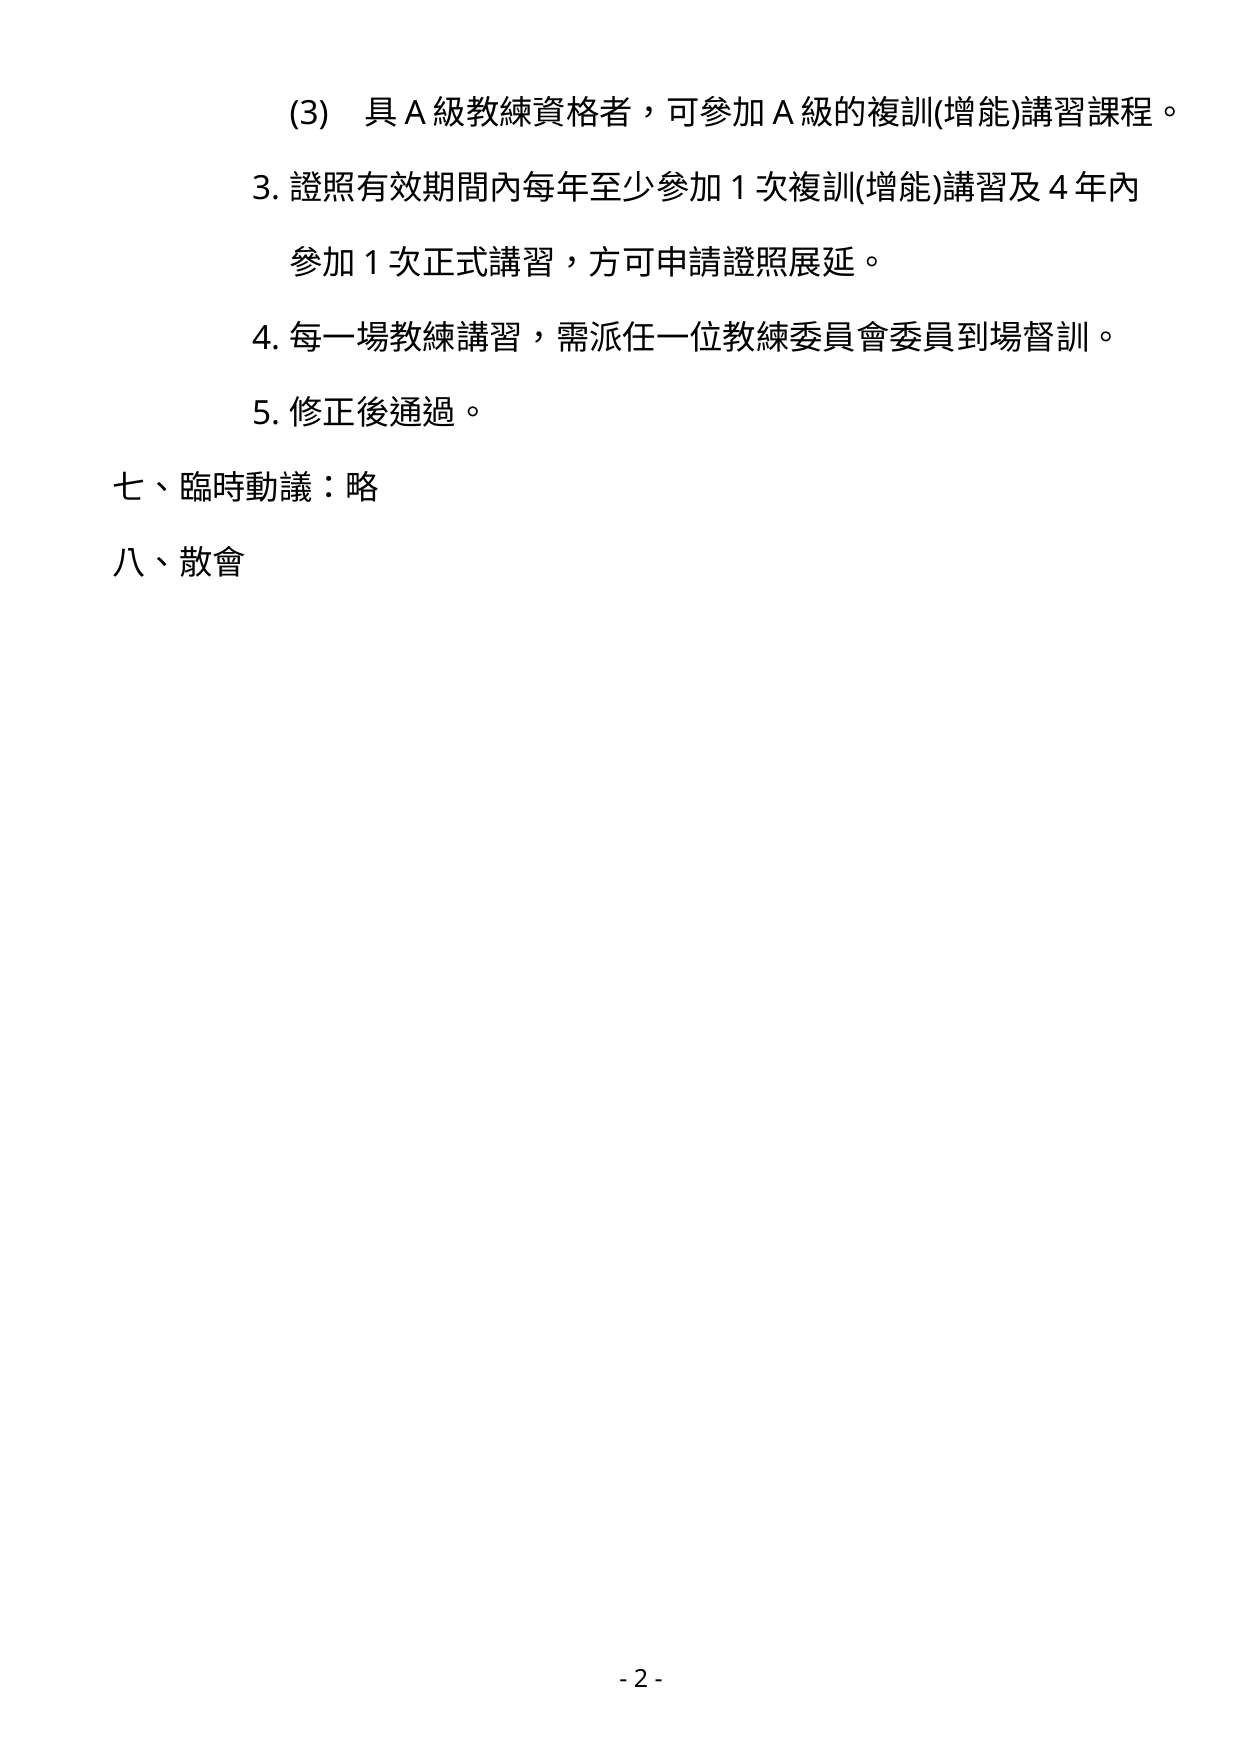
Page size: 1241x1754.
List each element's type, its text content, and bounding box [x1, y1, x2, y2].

list 證照有效期間內每年至少參加1次複訓(增能)講習及4年內參加1次正式講習，方可申請證照展延。 [252, 147, 1169, 297]
list 修正後通過。 [252, 372, 1169, 447]
list 具A級教練資格者，可參加A級的複訓(增能)講習課程。 [289, 72, 1169, 147]
list 臨時動議：略 [112, 447, 1169, 522]
list 散會 [112, 522, 1169, 597]
list 每一場教練講習，需派任一位教練委員會委員到場督訓。 [252, 297, 1169, 372]
